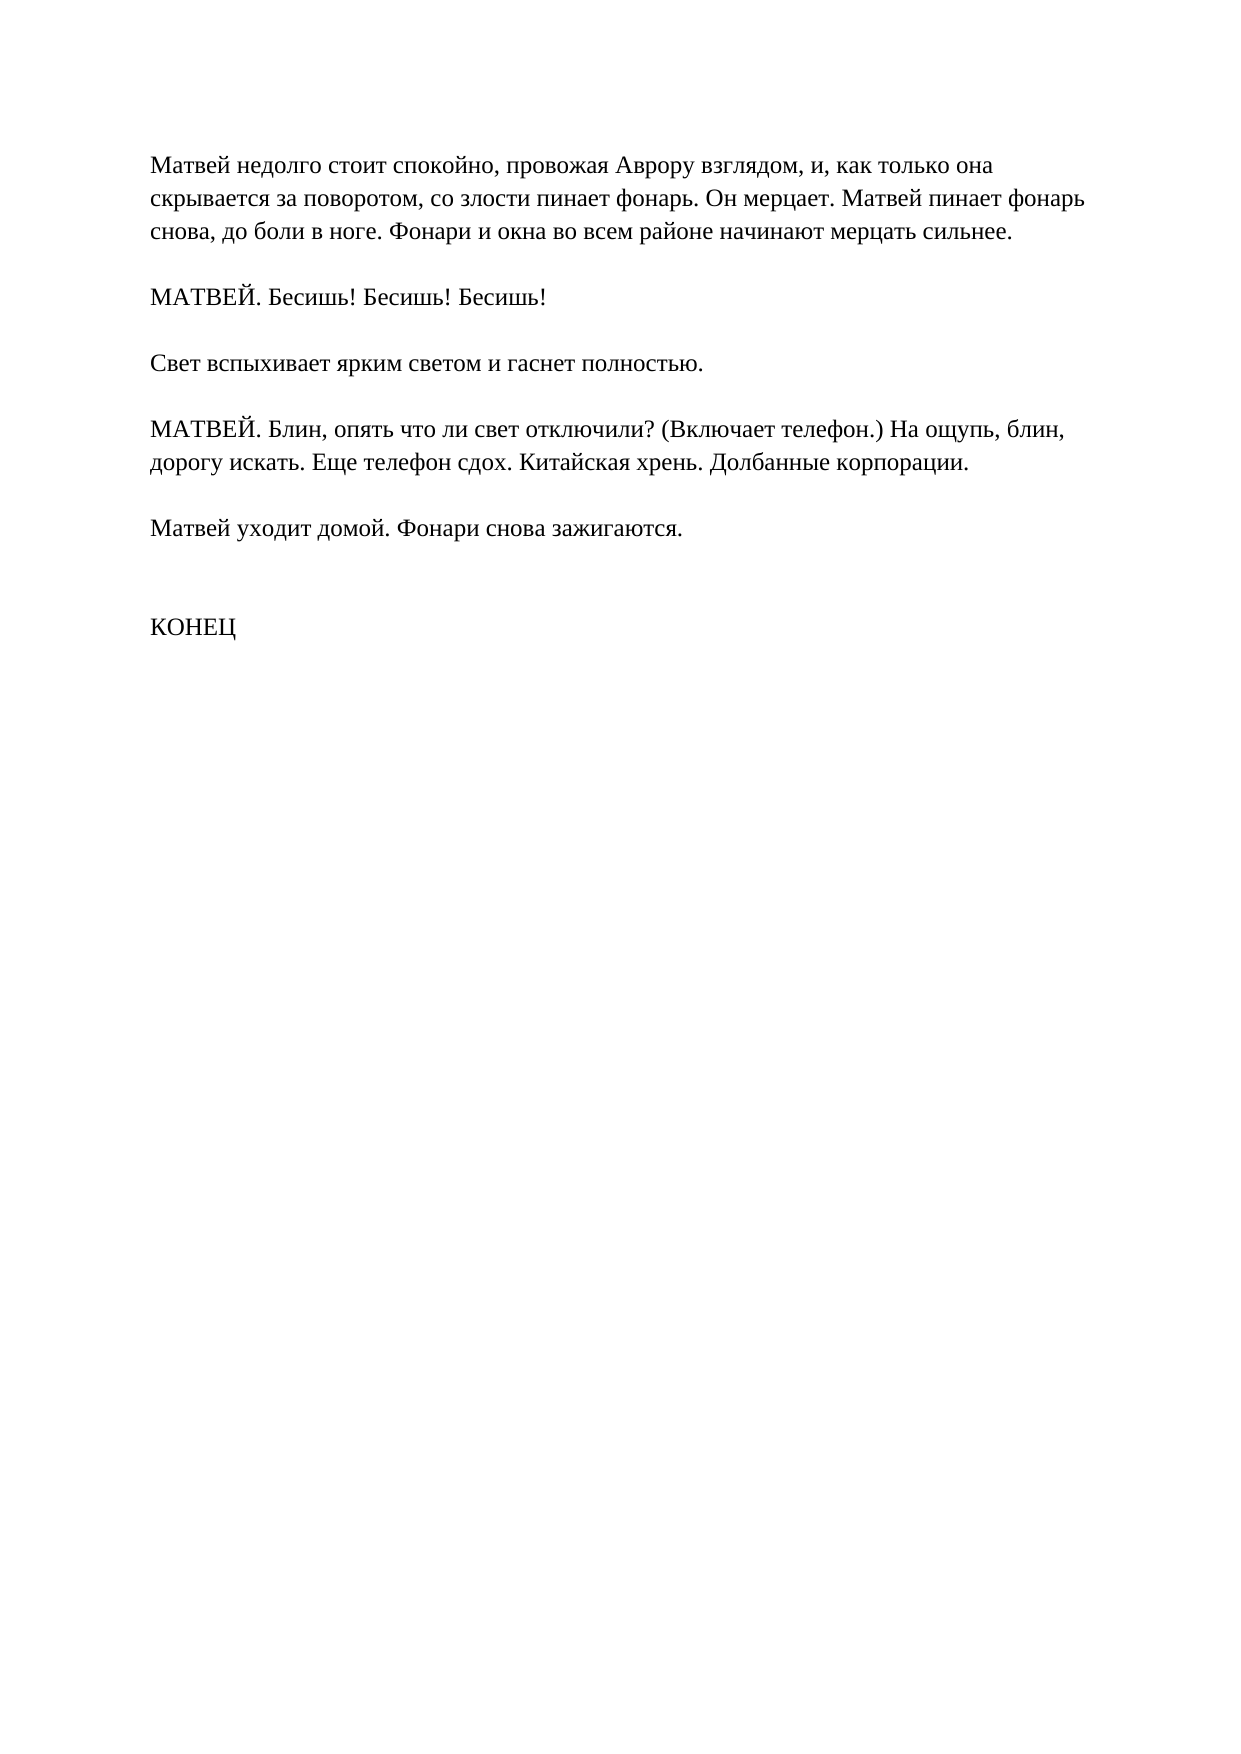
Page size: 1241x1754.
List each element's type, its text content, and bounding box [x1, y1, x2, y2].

text МАТВЕЙ. Бесишь! Бесишь! Бесишь! [150, 282, 1090, 311]
text Матвей недолго стоит спокойно, провожая Аврору взглядом, и, как только она скрывается за поворотом, со злости пинает фонарь. Он мерцает. Матвей пинает фонарь снова, до боли в ноге. Фонари и окна во всем районе начинают мерцать сильнее. [150, 150, 1090, 245]
text МАТВЕЙ. Блин, опять что ли свет отключили? (Включает телефон.) На ощупь, блин, дорогу искать. Еще телефон сдох. Китайская хрень. Долбанные корпорации. [150, 414, 1090, 476]
text Матвей уходит домой. Фонари снова зажигаются. [150, 513, 1090, 542]
text Свет вспыхивает ярким светом и гаснет полностью. [150, 348, 1090, 377]
text КОНЕЦ [150, 612, 1090, 641]
